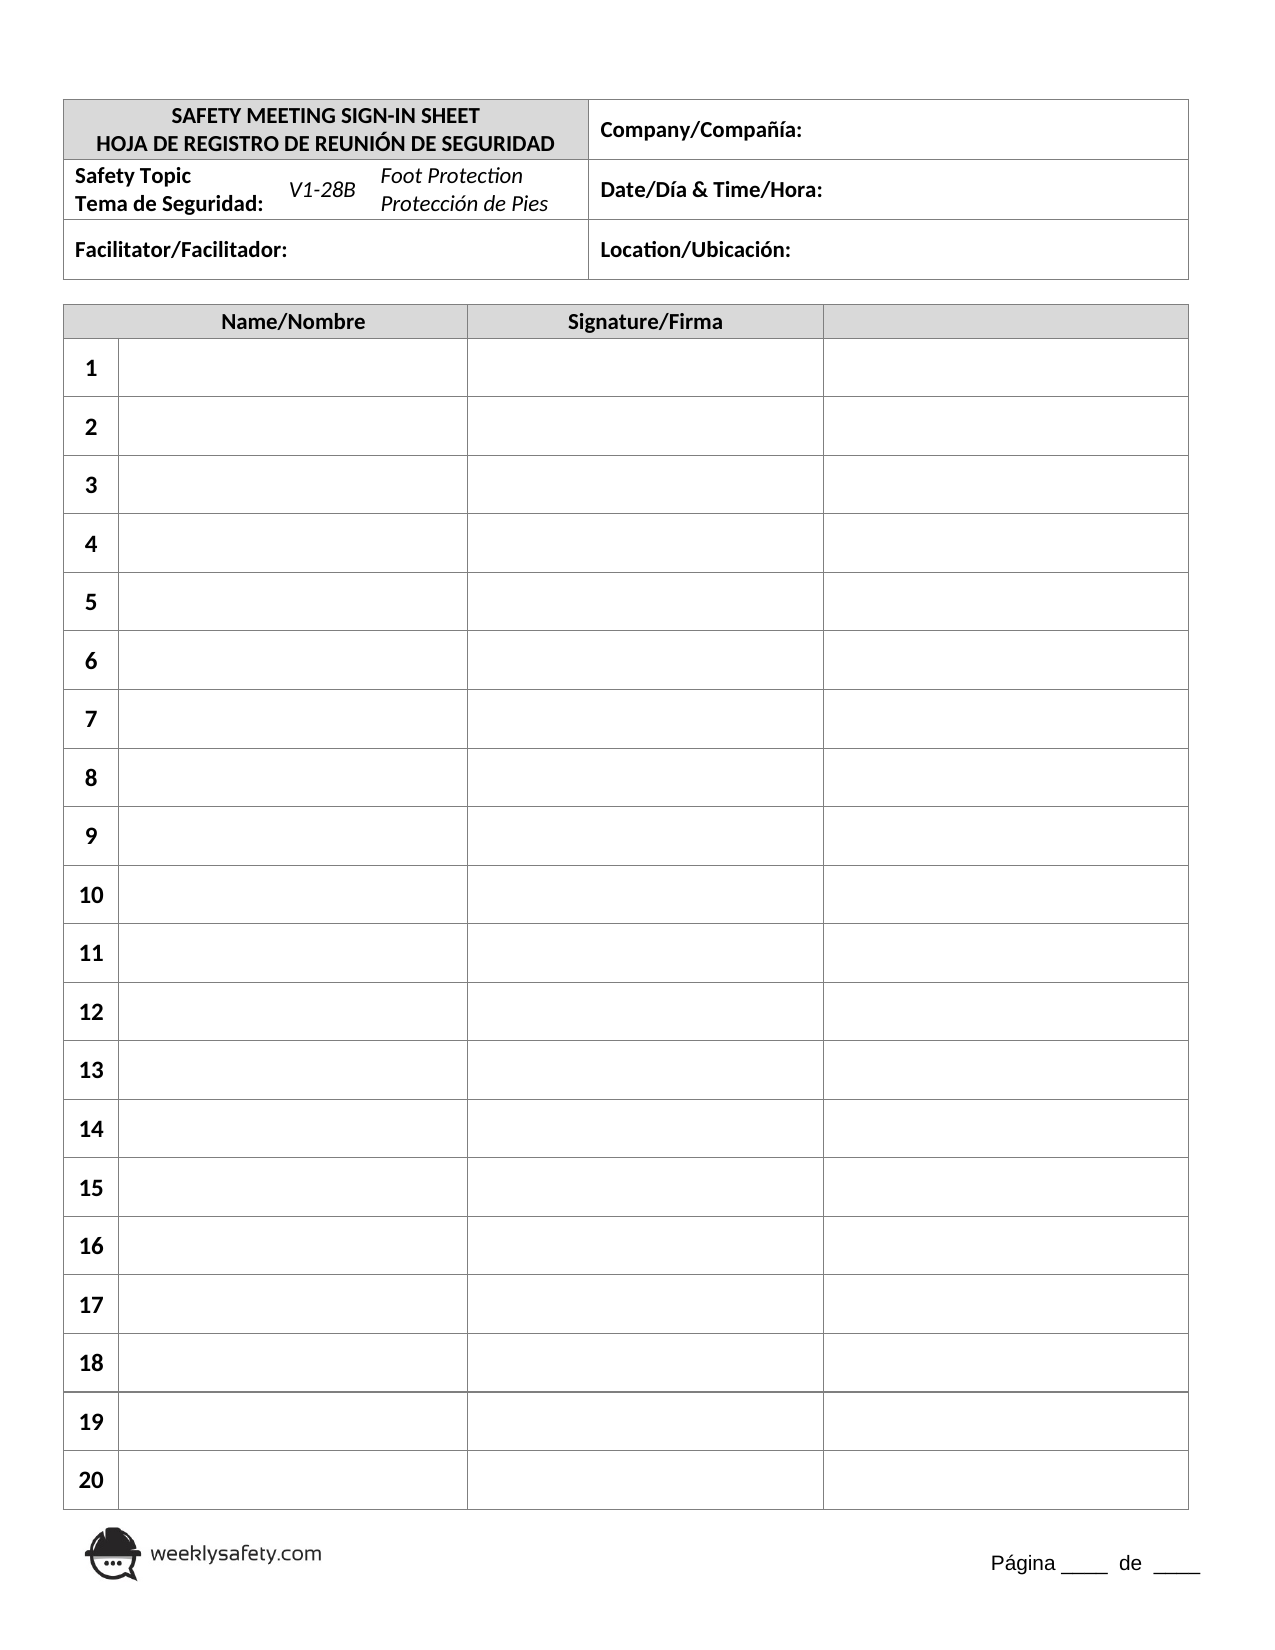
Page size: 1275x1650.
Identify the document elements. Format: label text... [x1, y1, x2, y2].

table_cell 2 [64, 397, 118, 455]
table_cell [119, 631, 467, 689]
table_cell [468, 983, 823, 1040]
table_cell [824, 749, 1188, 806]
table_cell 12 [64, 983, 118, 1040]
table_cell [824, 924, 1188, 982]
table_cell 19 [64, 1393, 118, 1450]
table_cell [119, 1451, 467, 1508]
table_cell Date/Día & Time/Hora: [589, 160, 1188, 219]
table_cell [824, 1275, 1188, 1333]
table_cell [468, 866, 823, 923]
table_cell [468, 924, 823, 982]
table_header Company/Compañía: [589, 100, 1188, 159]
table_cell 9 [64, 807, 118, 864]
table_header [824, 305, 1188, 338]
table_cell [468, 573, 823, 630]
table_cell Safety Topic Tema de Seguridad: [64, 160, 277, 219]
table_cell [119, 924, 467, 982]
table_cell [119, 749, 467, 806]
table_cell 15 [64, 1158, 118, 1216]
table_cell [119, 866, 467, 923]
table_cell [468, 339, 823, 396]
table_cell [824, 456, 1188, 513]
table_cell 5 [64, 573, 118, 630]
table_header SAFETY MEETING SIGN-IN SHEET HOJA DE REGISTRO DE REUNIÓN DE SEGURIDAD [64, 100, 588, 159]
table_cell [468, 1334, 823, 1391]
table_cell [468, 514, 823, 572]
table_cell [119, 1100, 467, 1157]
table_cell [119, 983, 467, 1040]
table_cell Foot Protection Protección de Pies [368, 160, 588, 219]
picture [82, 1527, 323, 1582]
table_cell [824, 807, 1188, 864]
table_cell [824, 631, 1188, 689]
table_cell [119, 1393, 467, 1450]
table_cell [824, 1393, 1188, 1450]
table_cell [824, 339, 1188, 396]
table_cell [119, 514, 467, 572]
table_cell [119, 1158, 467, 1216]
table_header Signature/Firma [468, 305, 823, 338]
table_cell [468, 1451, 823, 1508]
table_cell [824, 1158, 1188, 1216]
table_cell 6 [64, 631, 118, 689]
table_cell [824, 1217, 1188, 1274]
table_cell V1-28B [277, 160, 368, 219]
table_cell [824, 1451, 1188, 1508]
table_cell [468, 1275, 823, 1333]
table_cell [119, 690, 467, 747]
table_cell [824, 573, 1188, 630]
table_cell [468, 1158, 823, 1216]
table_cell [468, 690, 823, 747]
table_cell [119, 339, 467, 396]
table_cell [468, 807, 823, 864]
table_cell 16 [64, 1217, 118, 1274]
table_cell Facilitator/Facilitador: [64, 220, 588, 279]
table_cell [468, 1100, 823, 1157]
table_cell 4 [64, 514, 118, 572]
table_cell [119, 573, 467, 630]
table_cell [824, 514, 1188, 572]
table_cell 11 [64, 924, 118, 982]
table_cell Location/Ubicación: [589, 220, 1188, 279]
table_cell [468, 397, 823, 455]
table_cell 3 [64, 456, 118, 513]
table_cell [468, 749, 823, 806]
table_header Name/Nombre [119, 305, 467, 338]
table_cell [119, 1217, 467, 1274]
table_cell 1 [64, 339, 118, 396]
table_cell 14 [64, 1100, 118, 1157]
table_cell [119, 1334, 467, 1391]
table_cell [468, 1041, 823, 1099]
table_cell [119, 397, 467, 455]
table_cell [824, 690, 1188, 747]
table_cell [468, 456, 823, 513]
table_cell [119, 456, 467, 513]
table_cell [824, 983, 1188, 1040]
table_cell [119, 1275, 467, 1333]
table_cell [824, 1041, 1188, 1099]
table_cell [119, 807, 467, 864]
table_cell [824, 397, 1188, 455]
table_cell 10 [64, 866, 118, 923]
table_cell [824, 866, 1188, 923]
table_cell [824, 1100, 1188, 1157]
table_cell 17 [64, 1275, 118, 1333]
table_cell 13 [64, 1041, 118, 1099]
table_header [64, 305, 119, 338]
table_cell 7 [64, 690, 118, 747]
table_cell [468, 631, 823, 689]
table_cell [468, 1393, 823, 1450]
table_cell [468, 1217, 823, 1274]
table_cell 18 [64, 1334, 118, 1391]
table_cell 8 [64, 749, 118, 806]
table_cell [824, 1334, 1188, 1391]
table_cell [119, 1041, 467, 1099]
table_cell 20 [64, 1451, 118, 1508]
